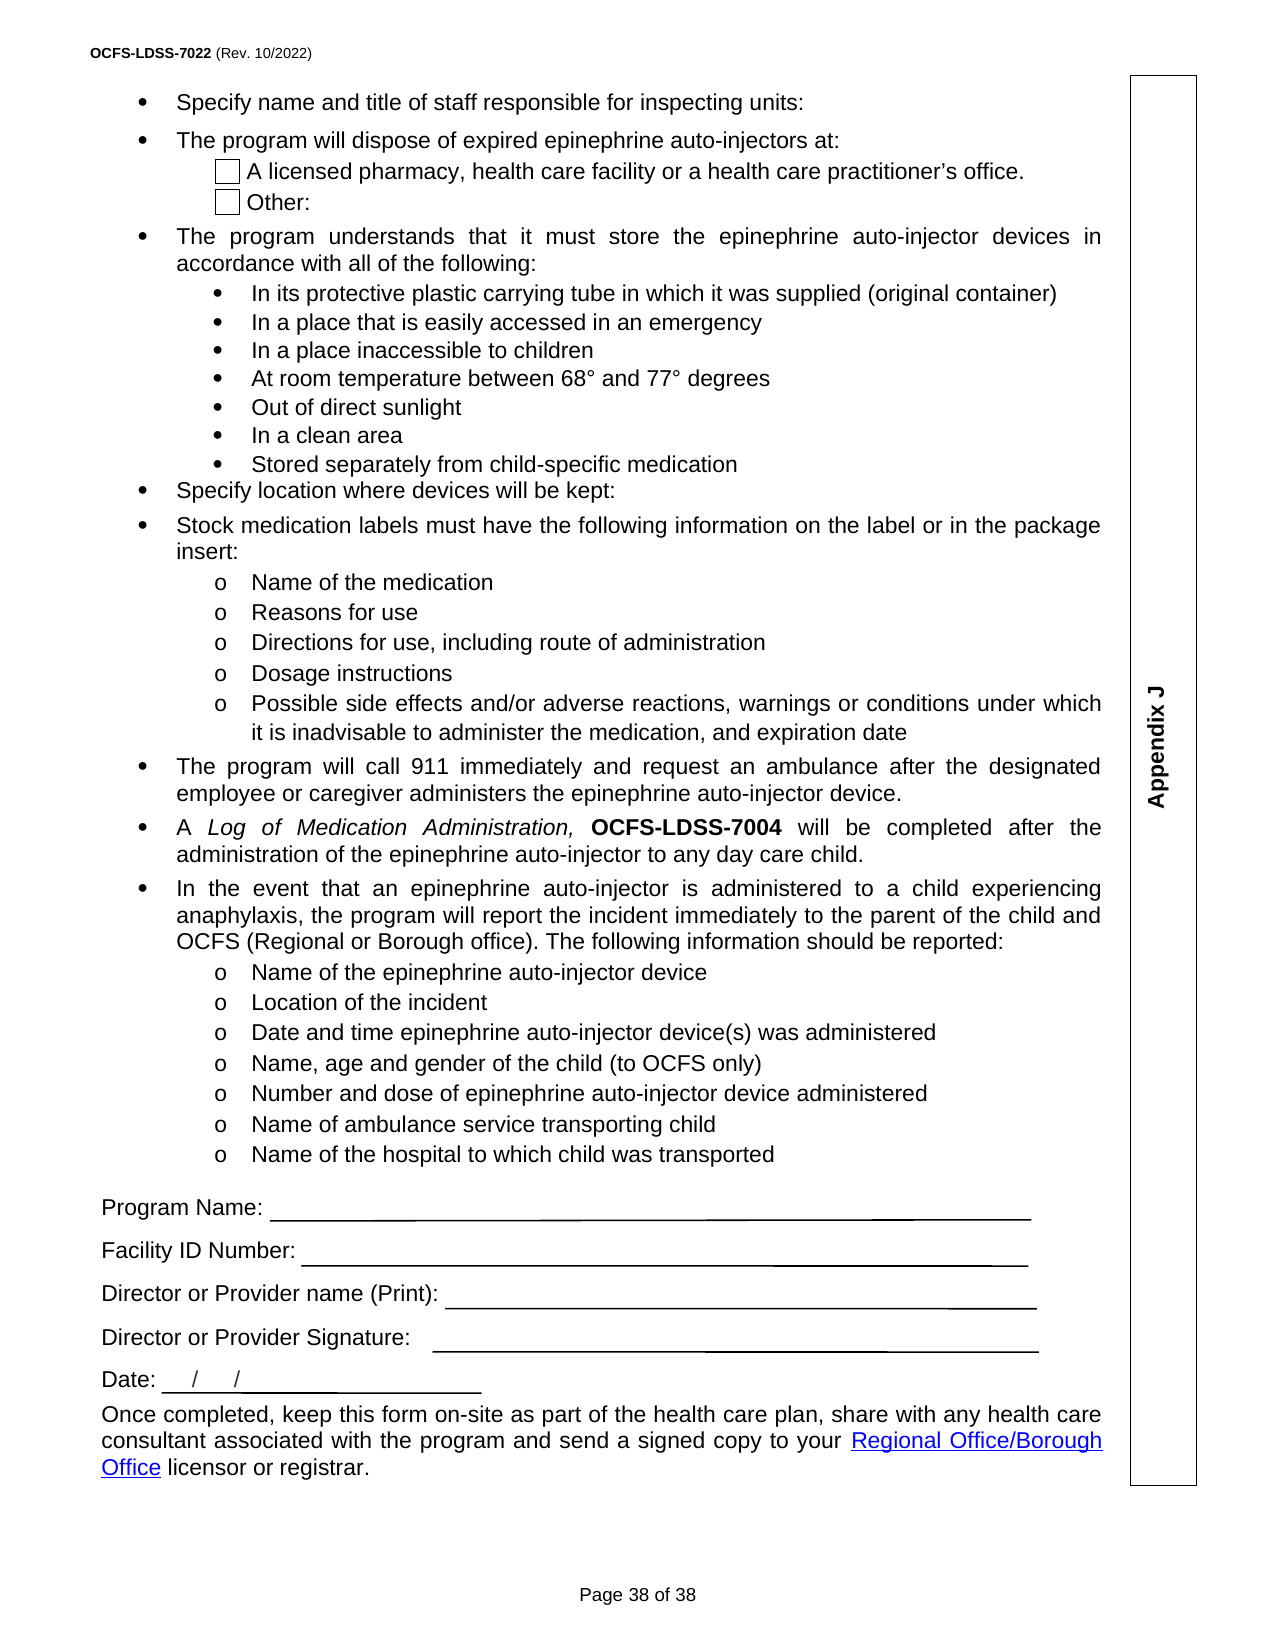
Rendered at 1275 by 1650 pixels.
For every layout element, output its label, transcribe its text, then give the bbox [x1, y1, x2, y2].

table_header Specify name and title of staff responsible for inspecting units: The program will dispose of expired epinephrine auto-injectors at: A licensed pharmacy, health care facility or a health care practitioner’s office. Other: The program understands that it must store the epinephrine auto-injector devices in accordance with all of the following: In its protective plastic carrying tube in which it was supplied (original container) In a place that is easily accessed in an emergency In a place inaccessible to children At room temperature between 68° and 77° degrees Out of direct sunlight In a clean area Stored separately from child-specific medication Specify location where devices will be kept: Stock medication labels must have the following information on the label or in the package insert: Name of the medication Reasons for use Directions for use, including route of administration Dosage instructions Possible side effects and/or adverse reactions, warnings or conditions under which it is inadvisable to administer the medication, and expiration date The program will call 911 immediately and request an ambulance after the designated employee or caregiver administers the epinephrine auto-injector device. A Log of Medication Administration, OCFS-LDSS-7004 will be completed after the administration of the epinephrine auto-injector to any day care child. In the event that an epinephrine auto-injector is administered to a child experiencing anaphylaxis, the program will report the incident immediately to the parent of the child and OCFS (Regional or Borough office). The following information should be reported: Name of the epinephrine auto-injector device Location of the incident Date and time epinephrine auto-injector device(s) was administered Name, age and gender of the child (to OCFS only) Number and dose of epinephrine auto-injector device administered Name of ambulance service transporting child Name of the hospital to which child was transported Program Name: Facility ID Number: Director or Provider name (Print): Director or Provider Signature: Date: / / Once completed, keep this form on-site as part of the health care plan, share with any health care consultant associated with the program and send a signed copy to your Regional Office/Borough Office licensor or registrar. [90, 75, 1130, 1485]
table_header [1131, 76, 1196, 1485]
